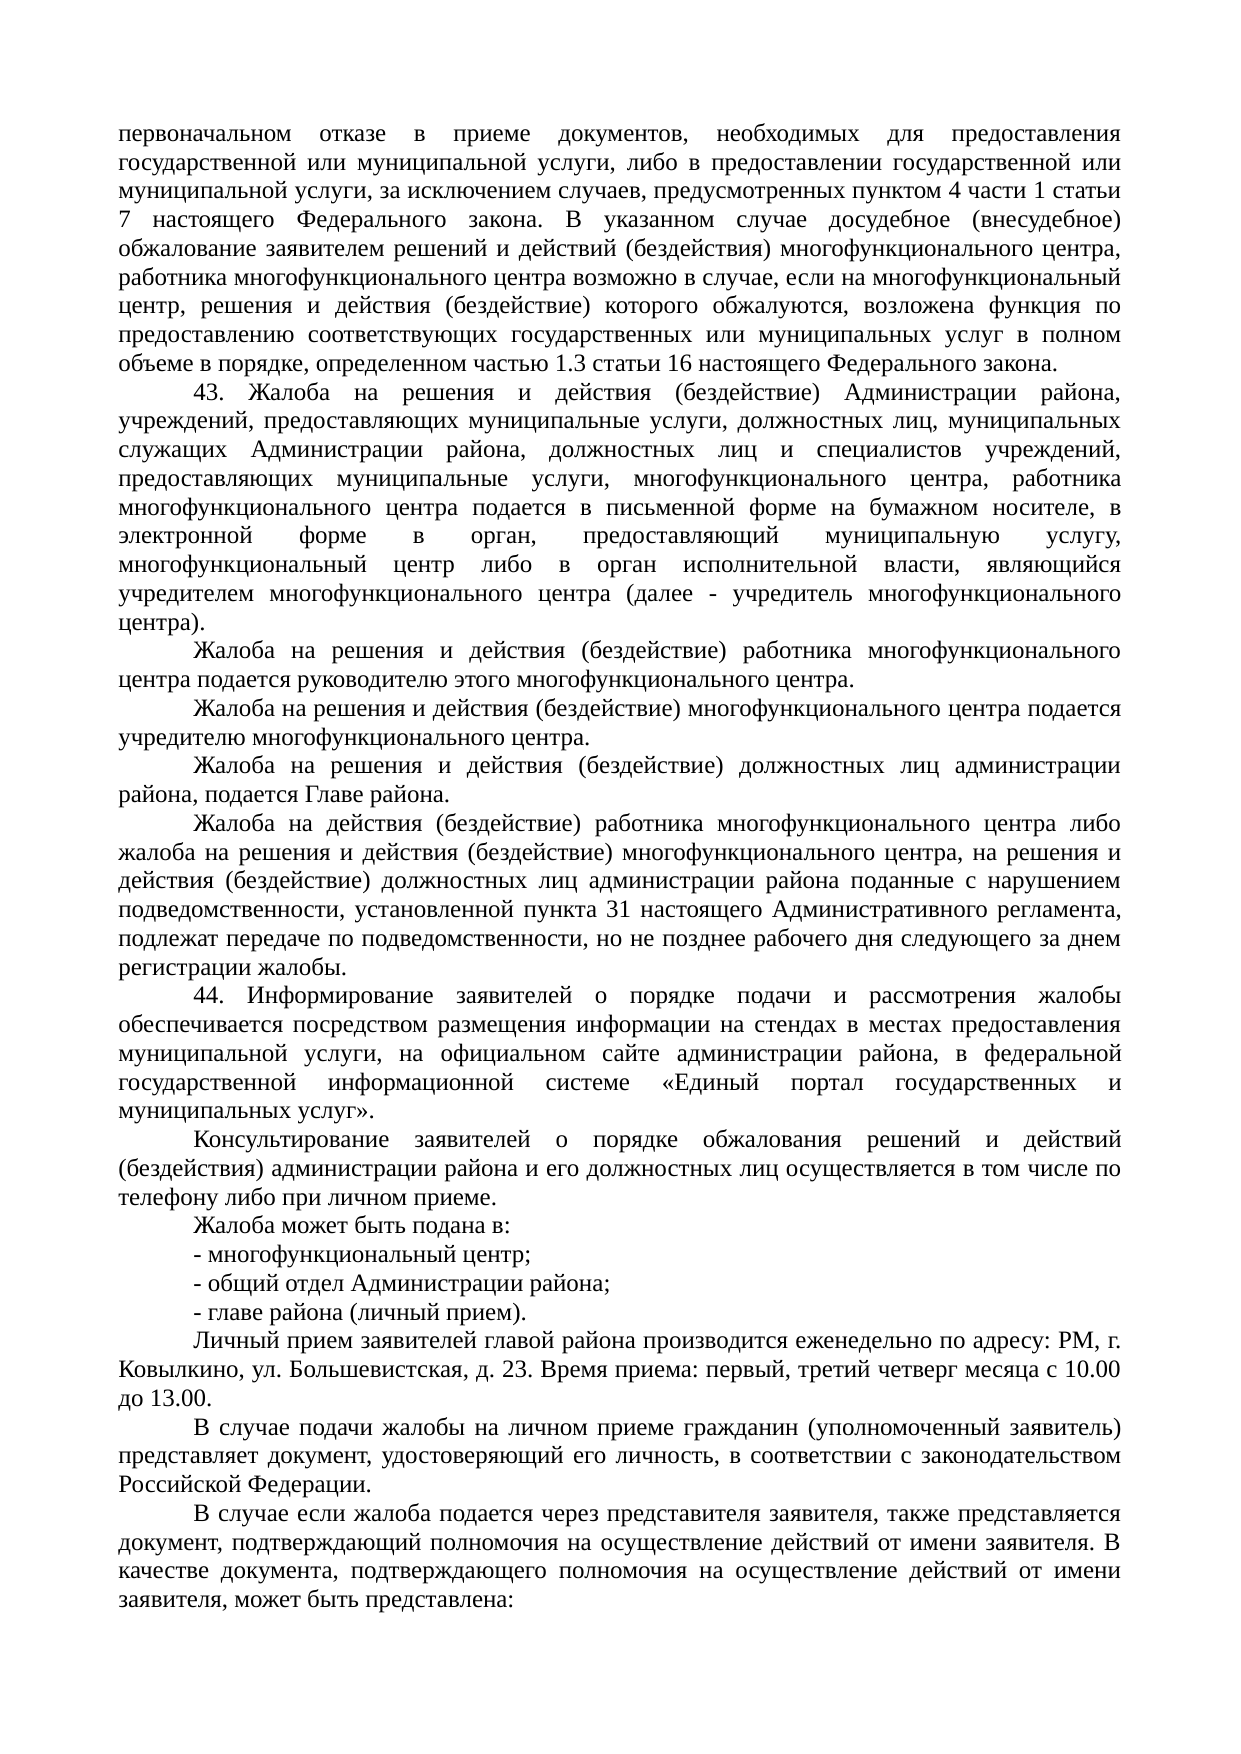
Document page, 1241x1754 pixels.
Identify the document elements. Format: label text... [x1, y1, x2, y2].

text Жалоба на решения и действия (бездействие) работника многофункционального центра подается руководителю этого многофункционального центра. [118, 636, 1122, 693]
text В случае если жалоба подается через представителя заявителя, также представляется документ, подтверждающий полномочия на осуществление действий от имени заявителя. В качестве документа, подтверждающего полномочия на осуществление действий от имени заявителя, может быть представлена: [118, 1498, 1122, 1613]
text В случае подачи жалобы на личном приеме гражданин (уполномоченный заявитель) представляет документ, удостоверяющий его личность, в соответствии с законодательством Российской Федерации. [118, 1412, 1122, 1498]
text Жалоба на решения и действия (бездействие) должностных лиц администрации района, подается Главе района. [118, 751, 1122, 808]
text Жалоба на действия (бездействие) работника многофункционального центра либо жалоба на решения и действия (бездействие) многофункционального центра, на решения и действия (бездействие) должностных лиц администрации района поданные с нарушением подведомственности, установленной пункта 31 настоящего Административного регламента, подлежат передаче по подведомственности, но не позднее рабочего дня следующего за днем регистрации жалобы. [118, 808, 1122, 981]
text - общий отдел Администрации района; [118, 1268, 1122, 1297]
text Личный прием заявителей главой района производится еженедельно по адресу: РМ, г. Ковылкино, ул. Большевистская, д. 23. Время приема: первый, третий четверг месяца с 10.00 до 13.00. [118, 1326, 1122, 1412]
text Жалоба может быть подана в: [118, 1211, 1122, 1239]
text - многофункциональный центр; [118, 1239, 1122, 1268]
text Жалоба на решения и действия (бездействие) многофункционального центра подается учредителю многофункционального центра. [118, 693, 1122, 751]
text 44. Информирование заявителей о порядке подачи и рассмотрения жалобы обеспечивается посредством размещения информации на стендах в местах предоставления муниципальной услуги, на официальном сайте администрации района, в федеральной государственной информационной системе «Единый портал государственных и муниципальных услуг». [118, 981, 1122, 1124]
text 43. Жалоба на решения и действия (бездействие) Администрации района, учреждений, предоставляющих муниципальные услуги, должностных лиц, муниципальных служащих Администрации района, должностных лиц и специалистов учреждений, предоставляющих муниципальные услуги, многофункционального центра, работника многофункционального центра подается в письменной форме на бумажном носителе, в электронной форме в орган, предоставляющий муниципальную услугу, многофункциональный центр либо в орган исполнительной власти, являющийся учредителем многофункционального центра (далее - учредитель многофункционального центра). [118, 377, 1122, 636]
text - главе района (личный прием). [118, 1297, 1122, 1326]
text Консультирование заявителей о порядке обжалования решений и действий (бездействия) администрации района и его должностных лиц осуществляется в том числе по телефону либо при личном приеме. [118, 1124, 1122, 1211]
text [118, 118, 1122, 377]
